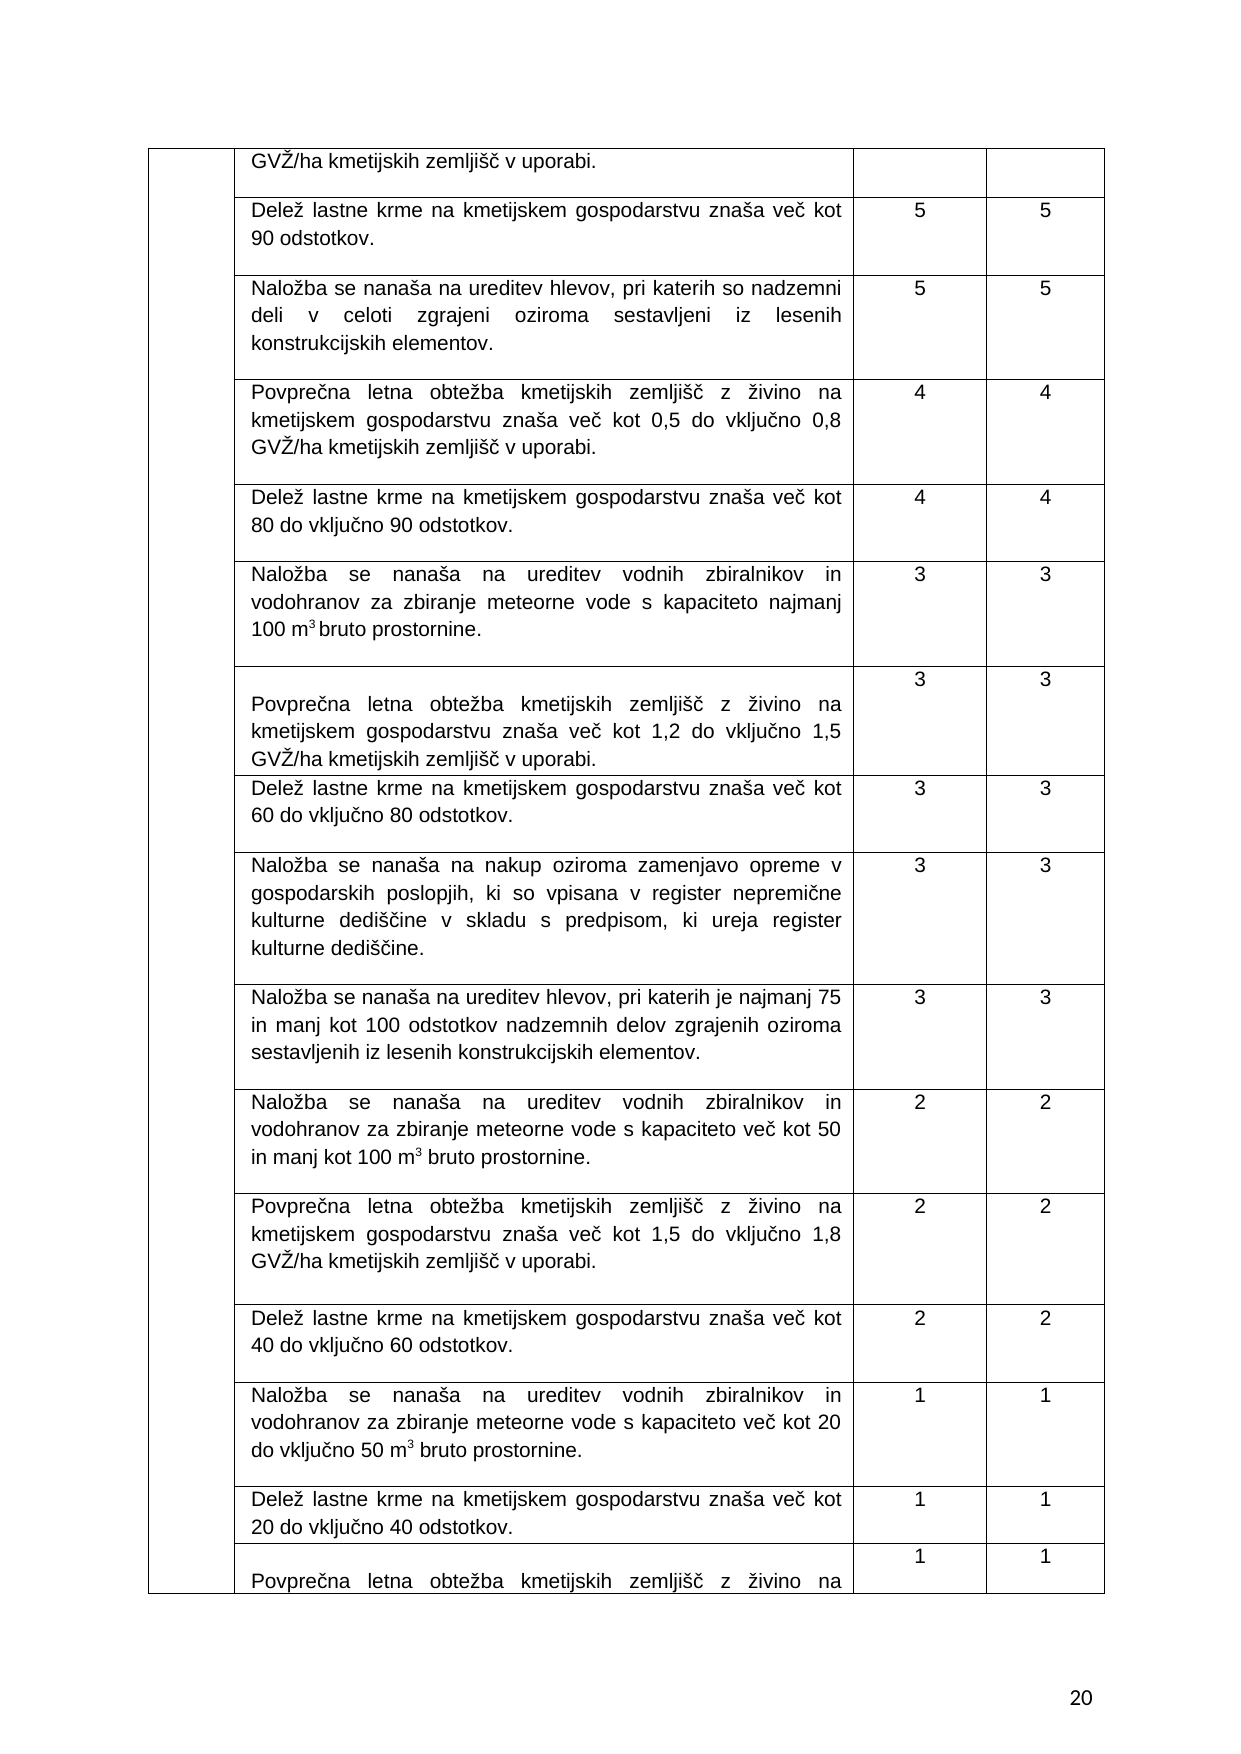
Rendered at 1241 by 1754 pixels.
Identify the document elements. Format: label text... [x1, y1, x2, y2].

table_cell 1 [854, 1383, 986, 1486]
table_cell Delež lastne krme na kmetijskem gospodarstvu znaša več kot 90 odstotkov. [235, 198, 853, 274]
table_cell 3 [987, 667, 1104, 774]
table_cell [235, 1544, 853, 1593]
table_cell 2 [987, 1090, 1104, 1193]
table_cell 1 [854, 1544, 986, 1593]
table_cell Delež lastne krme na kmetijskem gospodarstvu znaša več kot 40 do vključno 60 odstotkov. [235, 1305, 853, 1382]
table_cell 2 [987, 1194, 1104, 1304]
table_cell 5 [854, 149, 986, 197]
table_cell 1 [987, 1487, 1104, 1543]
table_cell 2 [987, 1305, 1104, 1382]
table_cell 3 [854, 985, 986, 1089]
table_cell Povprečna letna obtežba kmetijskih zemljišč z živino na kmetijskem gospodarstvu znaša več kot 1,5 do vključno 1,8 GVŽ/ha kmetijskih zemljišč v uporabi. [235, 1194, 853, 1304]
table_cell Naložba se nanaša na ureditev hlevov, pri katerih je najmanj 75 in manj kot 100 odstotkov nadzemnih delov zgrajenih oziroma sestavljenih iz lesenih konstrukcijskih elementov. [235, 985, 853, 1089]
table_cell 5 [987, 198, 1104, 274]
table_cell 5 [854, 198, 986, 274]
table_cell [235, 149, 853, 197]
table_cell 3 [987, 776, 1104, 852]
table_cell Naložba se nanaša na ureditev vodnih zbiralnikov in vodohranov za zbiranje meteorne vode s kapaciteto najmanj 100 m3 bruto prostornine. [235, 562, 853, 666]
table_cell 3 [987, 985, 1104, 1089]
table_cell 4 [854, 380, 986, 484]
table_cell Naložba se nanaša na nakup oziroma zamenjavo opreme v gospodarskih poslopjih, ki so vpisana v register nepremične kulturne dediščine v skladu s predpisom, ki ureja register kulturne dediščine. [235, 853, 853, 984]
table_cell 3 [854, 667, 986, 774]
table_cell Delež lastne krme na kmetijskem gospodarstvu znaša več kot 80 do vključno 90 odstotkov. [235, 485, 853, 561]
table_cell 1 [987, 1544, 1104, 1593]
table_cell 2 [854, 1194, 986, 1304]
table_cell Naložba se nanaša na ureditev vodnih zbiralnikov in vodohranov za zbiranje meteorne vode s kapaciteto več kot 20 do vključno 50 m3 bruto prostornine. [235, 1383, 853, 1486]
table_cell 2 [854, 1090, 986, 1193]
table_cell Naložba se nanaša na ureditev vodnih zbiralnikov in vodohranov za zbiranje meteorne vode s kapaciteto več kot 50 in manj kot 100 m3 bruto prostornine. [235, 1090, 853, 1193]
table_cell 3 [987, 853, 1104, 984]
table_cell Delež lastne krme na kmetijskem gospodarstvu znaša več kot 20 do vključno 40 odstotkov. [235, 1487, 853, 1543]
table_cell 5 [987, 149, 1104, 197]
table_cell 4 [987, 380, 1104, 484]
table_cell 3 [987, 562, 1104, 666]
table_cell Povprečna letna obtežba kmetijskih zemljišč z živino na kmetijskem gospodarstvu znaša več kot 1,2 do vključno 1,5 GVŽ/ha kmetijskih zemljišč v uporabi. [235, 667, 853, 774]
table_cell 5 [854, 276, 986, 379]
table_cell 1 [987, 1383, 1104, 1486]
table_cell 1 [854, 1487, 986, 1543]
table_cell Povprečna letna obtežba kmetijskih zemljišč z živino na kmetijskem gospodarstvu znaša več kot 0,5 do vključno 0,8 GVŽ/ha kmetijskih zemljišč v uporabi. [235, 380, 853, 484]
table_cell 5 [987, 276, 1104, 379]
table_cell 2 [854, 1305, 986, 1382]
table_cell 3 [854, 562, 986, 666]
table_cell 3 [854, 853, 986, 984]
table_cell Naložba se nanaša na ureditev hlevov, pri katerih so nadzemni deli v celoti zgrajeni oziroma sestavljeni iz lesenih konstrukcijskih elementov. [235, 276, 853, 379]
table_cell 4 [987, 485, 1104, 561]
table_cell Delež lastne krme na kmetijskem gospodarstvu znaša več kot 60 do vključno 80 odstotkov. [235, 776, 853, 852]
table_cell 4 [854, 485, 986, 561]
table_cell 3 [854, 776, 986, 852]
